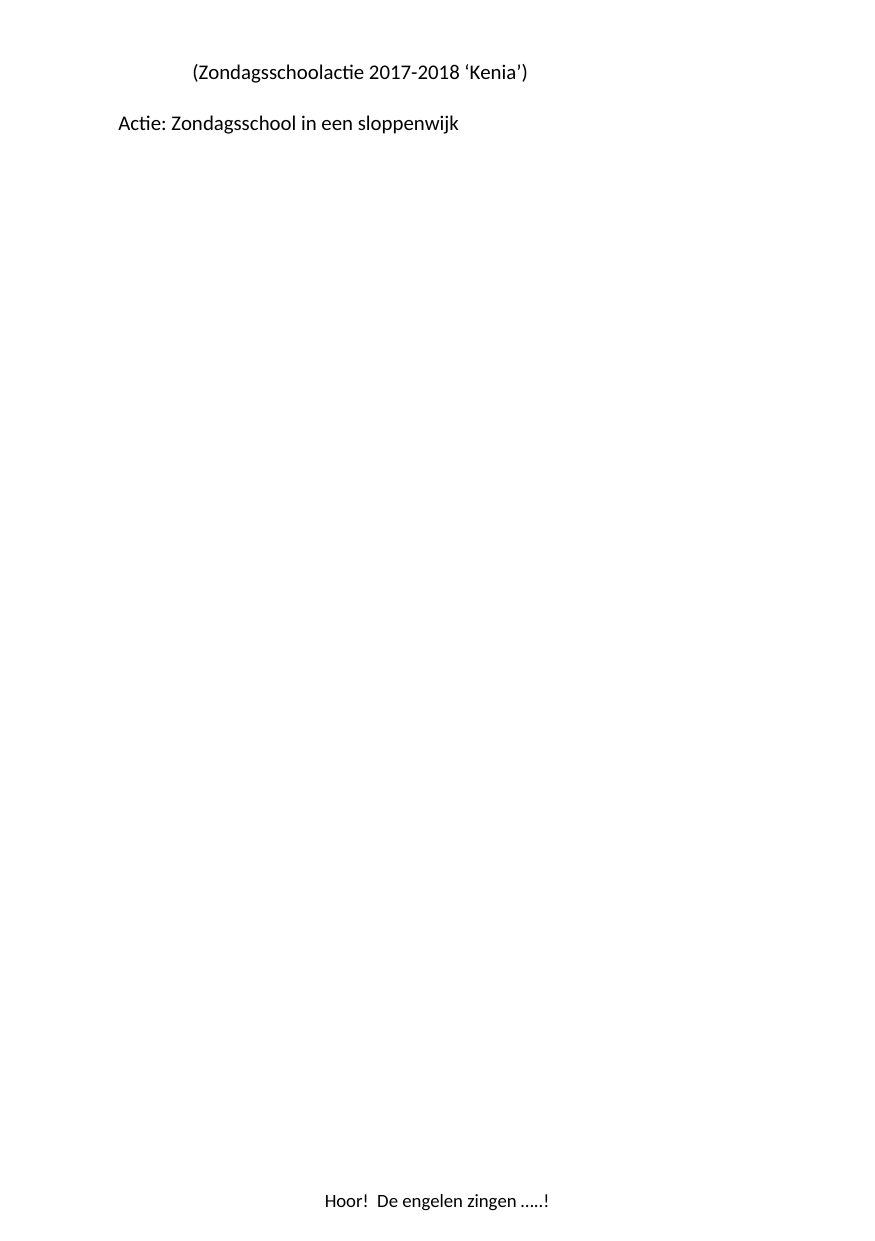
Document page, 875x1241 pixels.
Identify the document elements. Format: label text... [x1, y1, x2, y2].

text Actie: Zondagsschool in een sloppenwijk [118, 110, 756, 135]
text (Zondagsschoolactie 2017-2018 ‘Kenia’) [192, 59, 756, 84]
